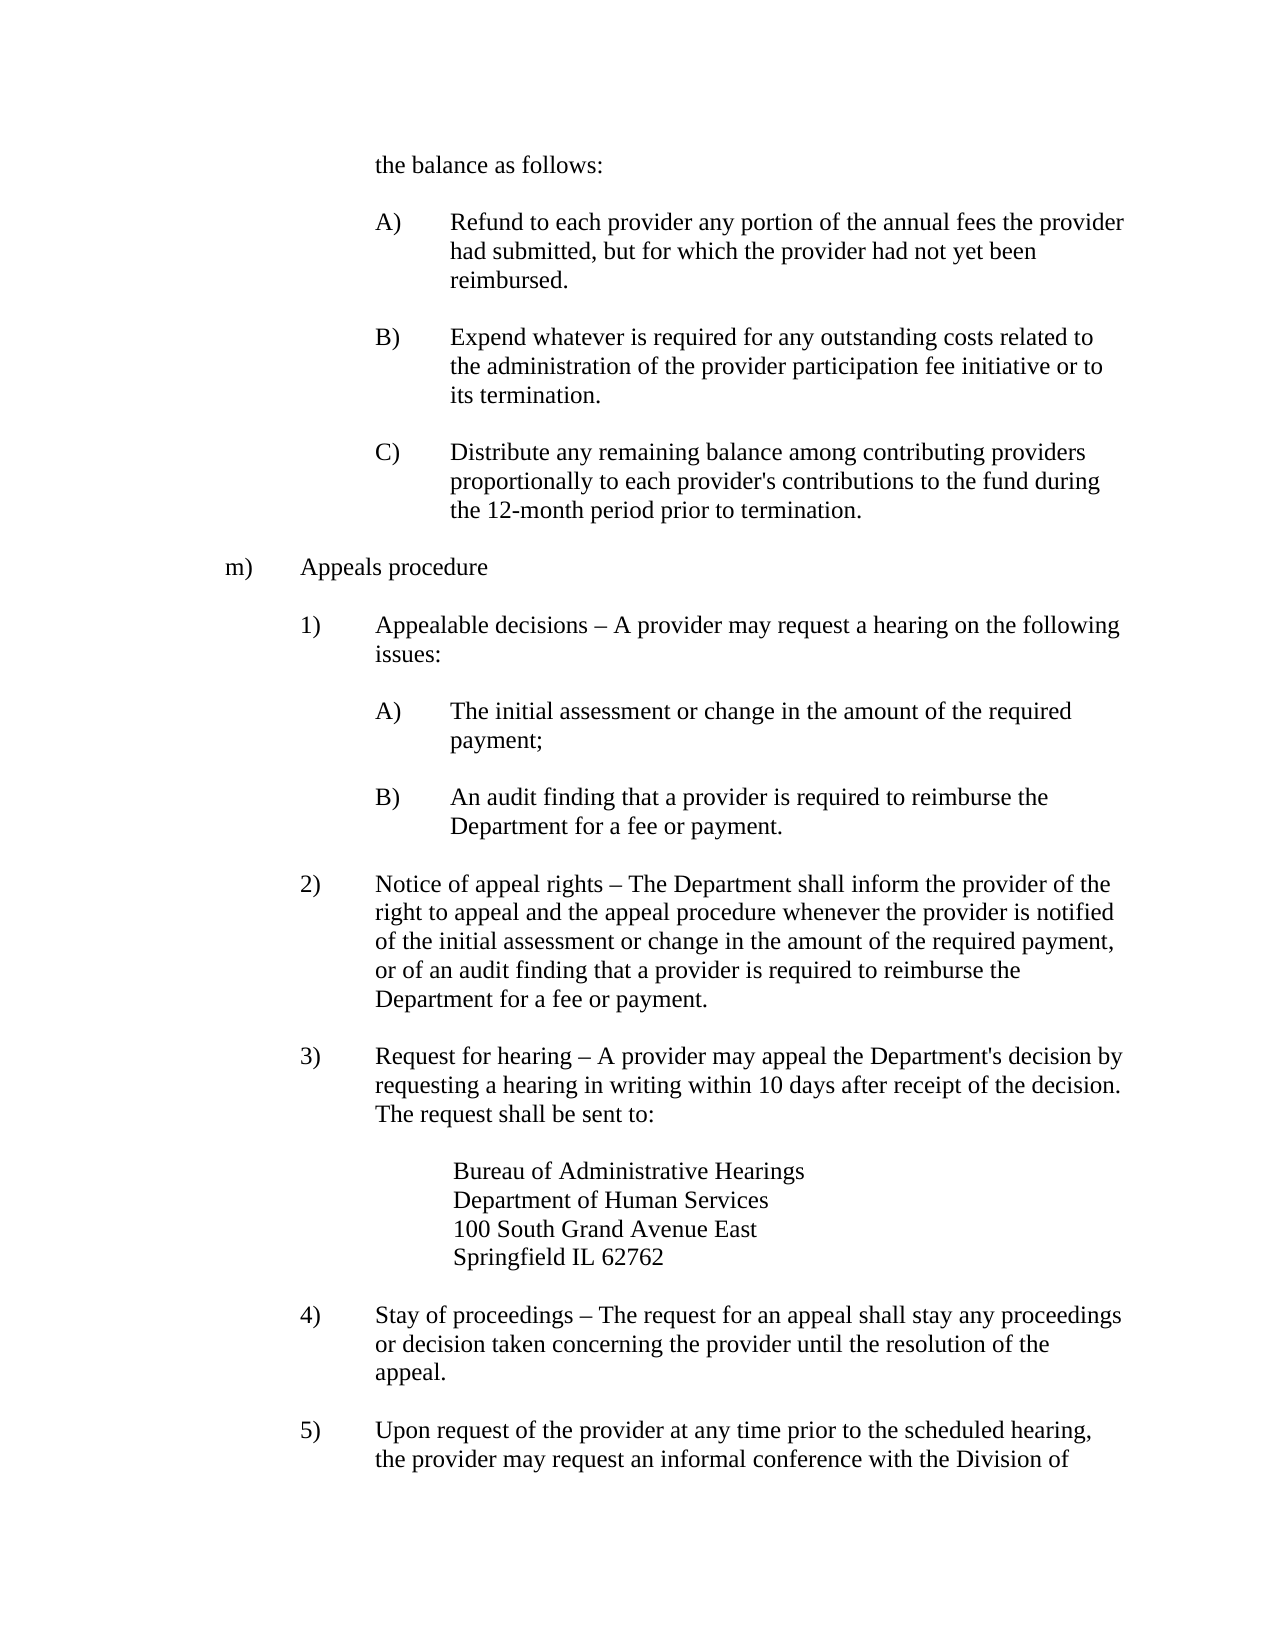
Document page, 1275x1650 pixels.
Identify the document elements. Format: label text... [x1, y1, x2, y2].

text Springfield IL 62762 [375, 1242, 1125, 1271]
text 100 South Grand Avenue East [375, 1214, 1125, 1242]
text B) Expend whatever is required for any outstanding costs related to the administration of the provider participation fee initiative or to its termination. [375, 322, 1125, 409]
text Department of Human Services [375, 1185, 1125, 1214]
text C) Distribute any remaining balance among contributing providers proportionally to each provider's contributions to the fund during the 12-month period prior to termination. [375, 437, 1125, 524]
text A) The initial assessment or change in the amount of the required payment; [375, 696, 1125, 754]
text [300, 150, 1125, 179]
text 1) Appealable decisions – A provider may request a hearing on the following issues: [300, 610, 1125, 667]
text m) Appeals procedure [225, 552, 1125, 581]
text A) Refund to each provider any portion of the annual fees the provider had submitted, but for which the provider had not yet been reimbursed. [375, 207, 1125, 294]
text 3) Request for hearing – A provider may appeal the Department's decision by requesting a hearing in writing within 10 days after receipt of the decision. The request shall be sent to: [300, 1041, 1125, 1127]
text 4) Stay of proceedings – The request for an appeal shall stay any proceedings or decision taken concerning the provider until the resolution of the appeal. [300, 1300, 1125, 1386]
text 2) Notice of appeal rights – The Department shall inform the provider of the right to appeal and the appeal procedure whenever the provider is notified of the initial assessment or change in the amount of the required payment, or of an audit finding that a provider is required to reimburse the Department for a fee or payment. [300, 869, 1125, 1012]
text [300, 1415, 1125, 1472]
text B) An audit finding that a provider is required to reimburse the Department for a fee or payment. [375, 782, 1125, 840]
text Bureau of Administrative Hearings [375, 1156, 1125, 1185]
